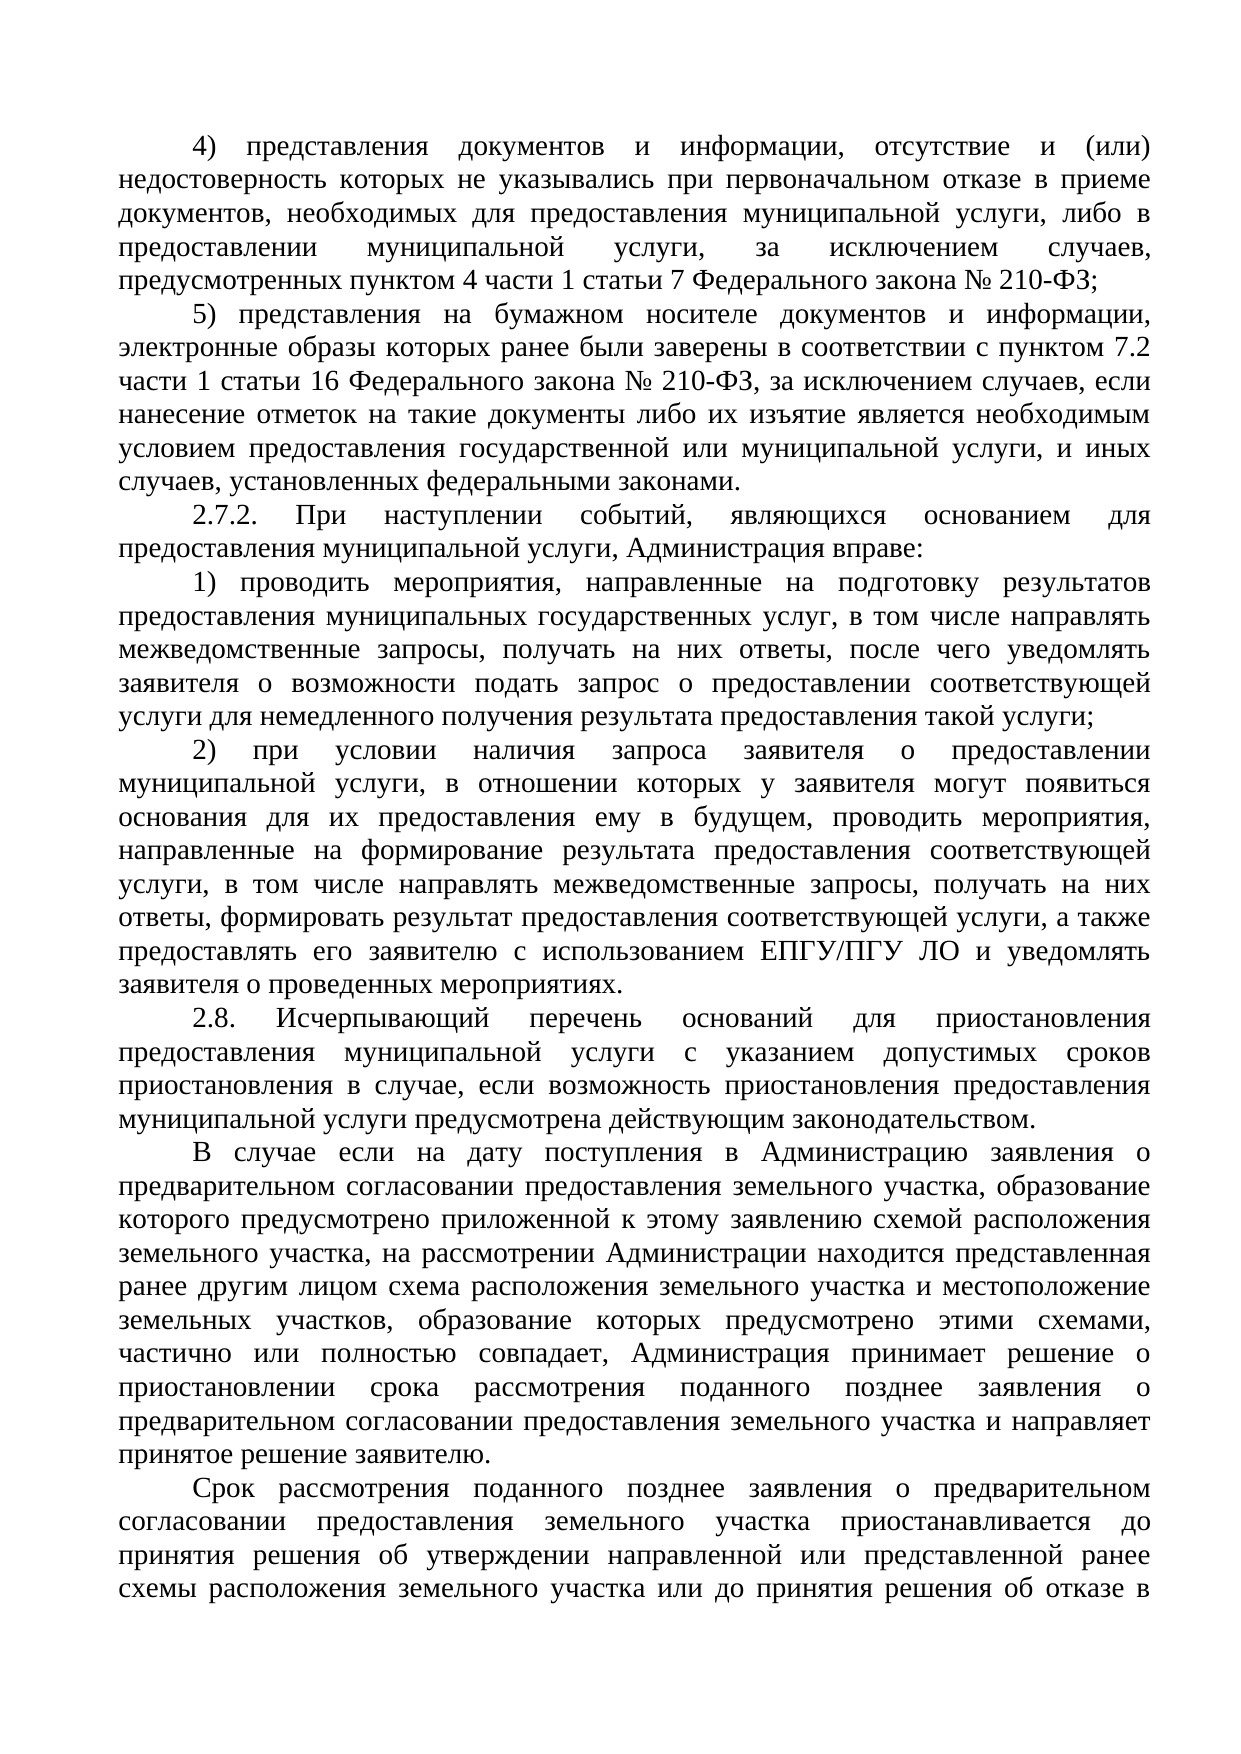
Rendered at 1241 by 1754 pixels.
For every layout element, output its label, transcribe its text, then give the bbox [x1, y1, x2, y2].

text 5) представления на бумажном носителе документов и информации, электронные образы которых ранее были заверены в соответствии с пунктом 7.2 части 1 статьи 16 Федерального закона № 210-ФЗ, за исключением случаев, если нанесение отметок на такие документы либо их изъятие является необходимым условием предоставления государственной или муниципальной услуги, и иных случаев, установленных федеральными законами. [118, 296, 1152, 497]
text В случае если на дату поступления в Администрацию заявления о предварительном согласовании предоставления земельного участка, образование которого предусмотрено приложенной к этому заявлению схемой расположения земельного участка, на рассмотрении Администрации находится представленная ранее другим лицом схема расположения земельного участка и местоположение земельных участков, образование которых предусмотрено этими схемами, частично или полностью совпадает, Администрация принимает решение о приостановлении срока рассмотрения поданного позднее заявления о предварительном согласовании предоставления земельного участка и направляет принятое решение заявителю. [118, 1134, 1152, 1470]
text 4) представления документов и информации, отсутствие и (или) недостоверность которых не указывались при первоначальном отказе в приеме документов, необходимых для предоставления муниципальной услуги, либо в предоставлении муниципальной услуги, за исключением случаев, предусмотренных пунктом 4 части 1 статьи 7 Федерального закона № 210-ФЗ; [118, 128, 1152, 296]
text 2) при условии наличия запроса заявителя о предоставлении муниципальной услуги, в отношении которых у заявителя могут появиться основания для их предоставления ему в будущем, проводить мероприятия, направленные на формирование результата предоставления соответствующей услуги, в том числе направлять межведомственные запросы, получать на них ответы, формировать результат предоставления соответствующей услуги, а также предоставлять его заявителю с использованием ЕПГУ/ПГУ ЛО и уведомлять заявителя о проведенных мероприятиях. [118, 732, 1152, 1000]
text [118, 1470, 1152, 1604]
text 2.8. Исчерпывающий перечень оснований для приостановления предоставления муниципальной услуги с указанием допустимых сроков приостановления в случае, если возможность приостановления предоставления муниципальной услуги предусмотрена действующим законодательством. [118, 1000, 1152, 1134]
text 1) проводить мероприятия, направленные на подготовку результатов предоставления муниципальных государственных услуг, в том числе направлять межведомственные запросы, получать на них ответы, после чего уведомлять заявителя о возможности подать запрос о предоставлении соответствующей услуги для немедленного получения результата предоставления такой услуги; [118, 564, 1152, 732]
text 2.7.2. При наступлении событий, являющихся основанием для предоставления муниципальной услуги, Администрация вправе: [118, 497, 1152, 564]
